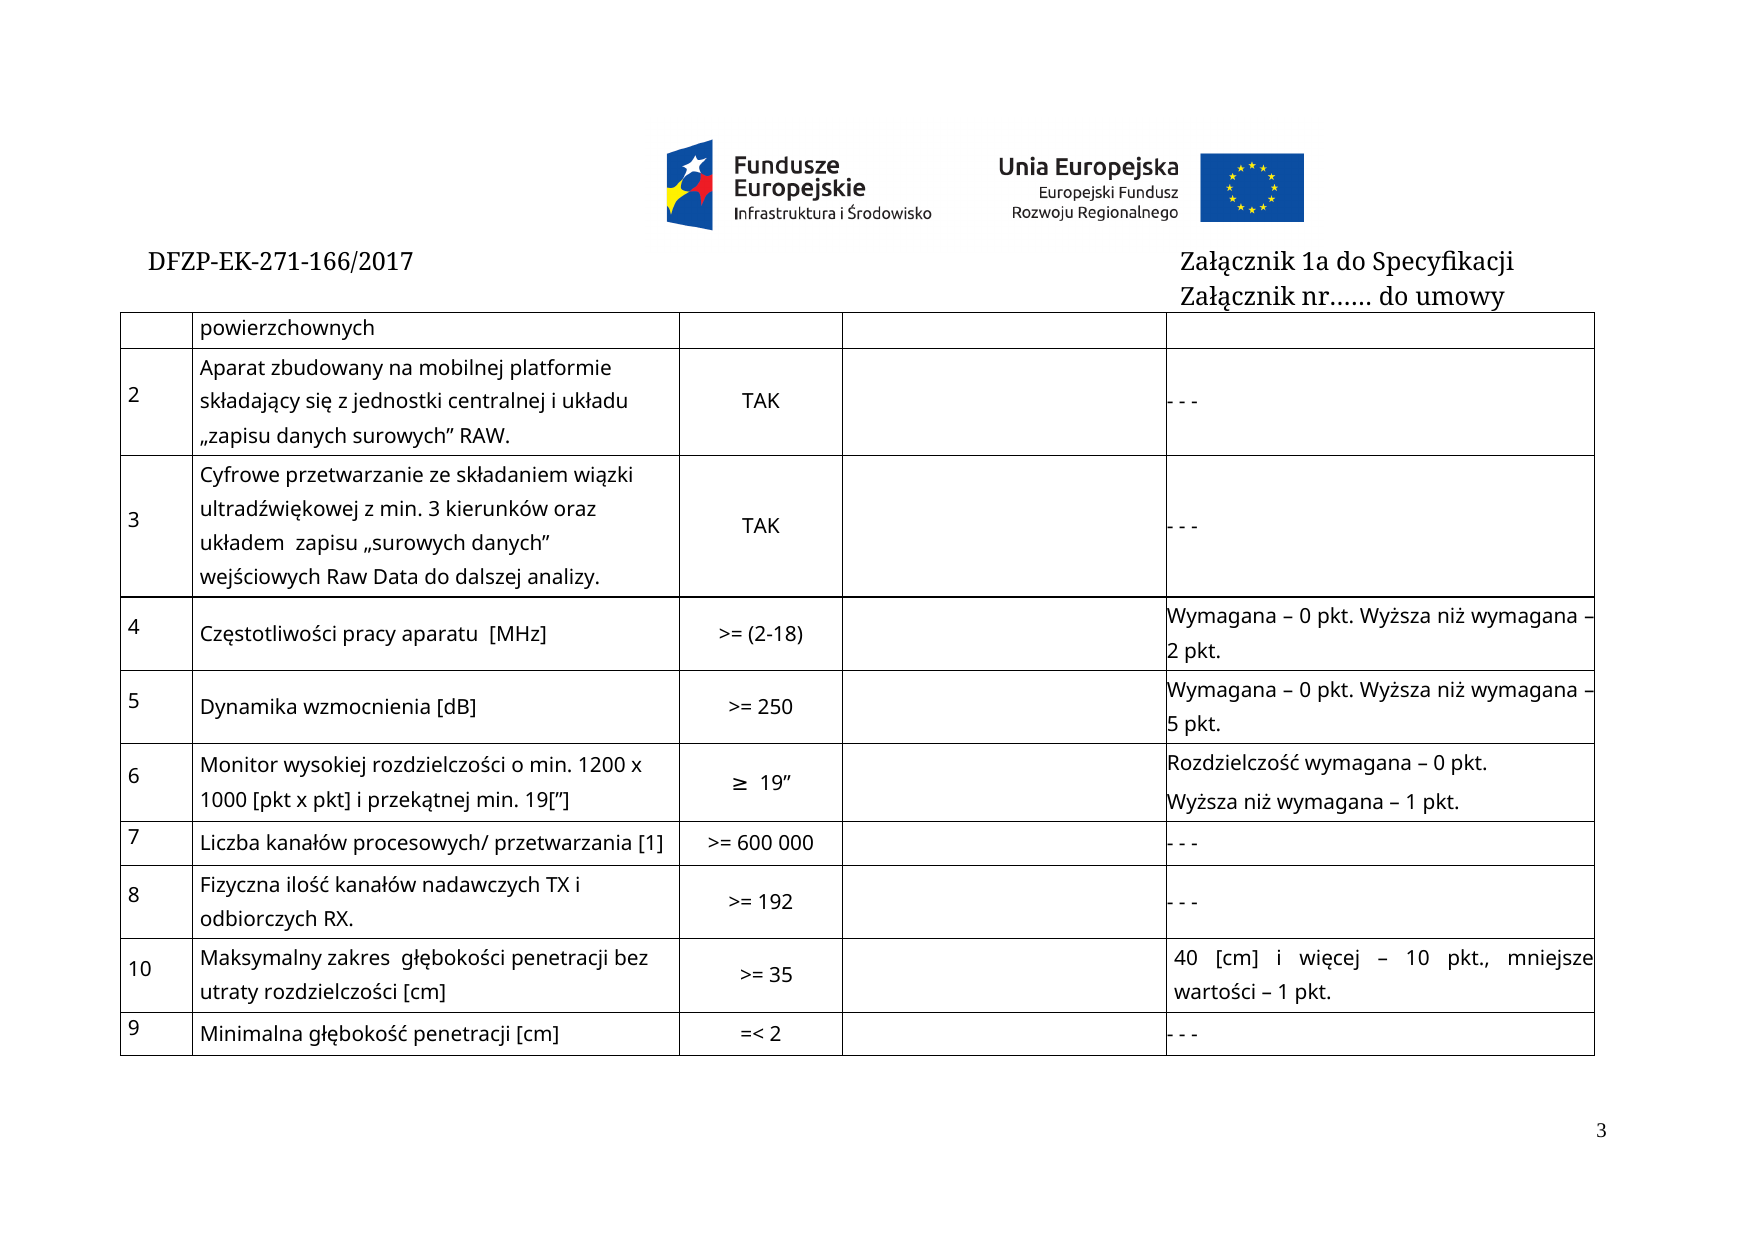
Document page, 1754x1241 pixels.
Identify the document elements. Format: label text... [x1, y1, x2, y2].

table_cell TAK [680, 456, 842, 596]
table_cell >= 250 [680, 671, 842, 743]
table_cell 3 [121, 456, 192, 596]
table_cell 40 [cm] i więcej – 10 pkt., mniejsze wartości – 1 pkt. [1167, 939, 1594, 1012]
table_cell Liczba kanałów procesowych/ przetwarzania [1] [193, 822, 679, 865]
table_cell [1167, 313, 1594, 347]
table_cell TAK [680, 349, 842, 455]
table_cell Maksymalny zakres głębokości penetracji bez utraty rozdzielczości [cm] [193, 939, 679, 1012]
table_cell - - - [1167, 1013, 1594, 1055]
table_cell [843, 866, 1166, 938]
table_cell [843, 598, 1166, 670]
table_cell Dynamika wzmocnienia [dB] [193, 671, 679, 743]
table_cell [843, 349, 1166, 455]
table_cell [843, 456, 1166, 596]
table_cell 4 [121, 598, 192, 670]
table_cell >= 35 [680, 939, 842, 1012]
table_cell Częstotliwości pracy aparatu [MHz] [193, 598, 679, 670]
table_cell 10 [121, 939, 192, 1012]
table_cell - - - [1167, 822, 1594, 865]
table_cell 8 [121, 866, 192, 938]
table_cell [843, 313, 1166, 347]
table_cell Fizyczna ilość kanałów nadawczych TX i odbiorczych RX. [193, 866, 679, 938]
table_cell 5 [121, 671, 192, 743]
table_cell - - - [1167, 456, 1594, 596]
table_cell - - - [1167, 349, 1594, 455]
table_cell 1 [121, 313, 192, 347]
table_cell ≥ [680, 744, 842, 821]
table_cell Wymagana – 0 pkt. Wyższa niż wymagana – 5 pkt. [1167, 671, 1594, 743]
table_cell [843, 939, 1166, 1012]
table_cell [843, 671, 1166, 743]
table_cell Rozdzielczość wymagana – 0 pkt. Wyższa niż wymagana – 1 pkt. [1167, 744, 1594, 821]
table_cell >= 192 [680, 866, 842, 938]
table_cell - - - [1167, 866, 1594, 938]
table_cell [193, 313, 679, 347]
table_cell Aparat zbudowany na mobilnej platformie składający się z jednostki centralnej i układu „zapisu danych surowych” RAW. [193, 349, 679, 455]
table_cell [843, 822, 1166, 865]
table_cell Cyfrowe przetwarzanie ze składaniem wiązki ultradźwiękowej z min. 3 kierunków oraz układem zapisu „surowych danych” wejściowych Raw Data do dalszej analizy. [193, 456, 679, 596]
table_cell Wymagana – 0 pkt. Wyższa niż wymagana – 2 pkt. [1167, 598, 1594, 670]
table_cell >= (2-18) [680, 598, 842, 670]
table_cell 9 [121, 1013, 192, 1055]
table_cell 6 [121, 744, 192, 821]
table_cell [680, 313, 842, 347]
table_cell Minimalna głębokość penetracji [cm] [193, 1013, 679, 1055]
table_cell =< 2 [680, 1013, 842, 1055]
table_cell [843, 744, 1166, 821]
table_cell >= 600 000 [680, 822, 842, 865]
table_cell 7 [121, 822, 192, 865]
table_cell Monitor wysokiej rozdzielczości o min. 1200 x 1000 [pkt x pkt] i przekątnej min. 19[”] [193, 744, 679, 821]
table_cell [843, 1013, 1166, 1055]
table_cell 2 [121, 349, 192, 455]
